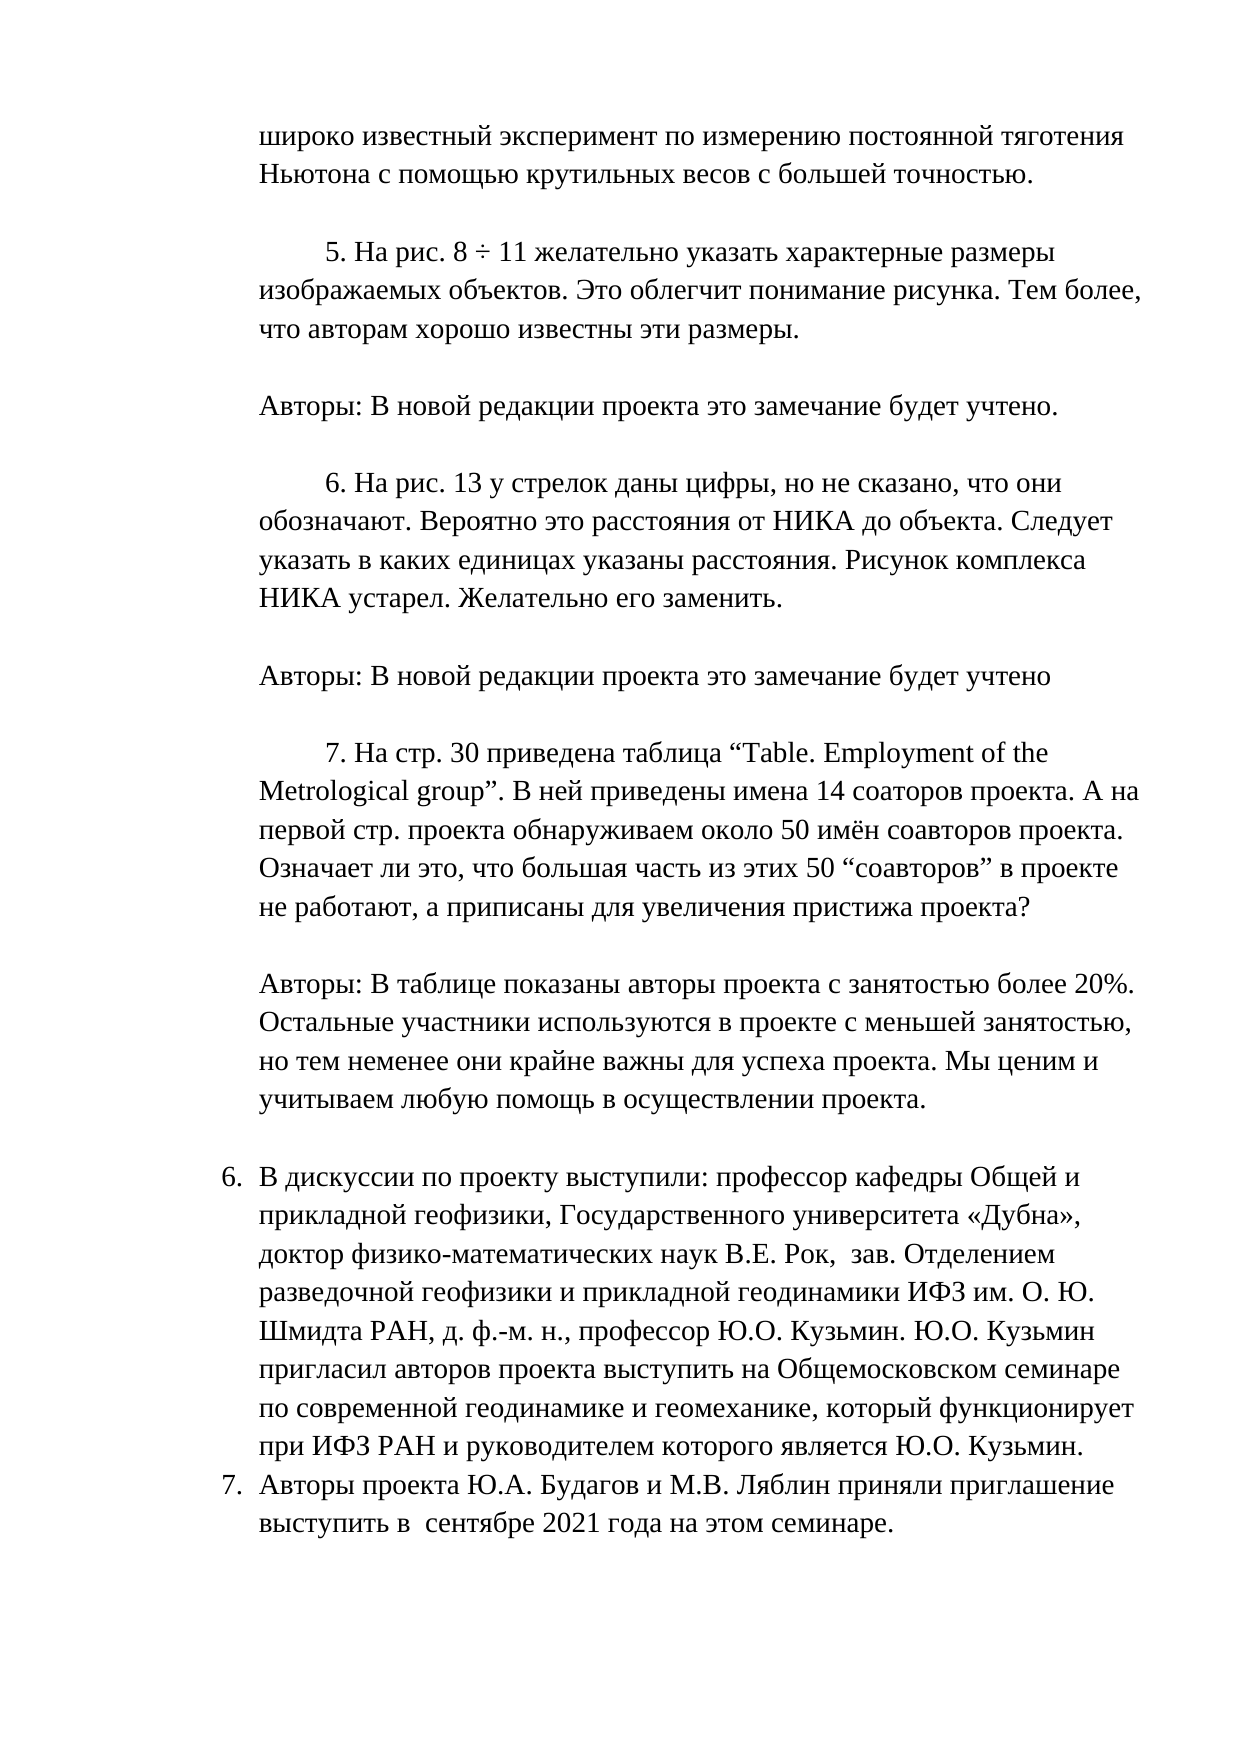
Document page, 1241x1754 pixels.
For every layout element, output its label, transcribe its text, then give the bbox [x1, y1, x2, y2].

list 6. На рис. 13 у стрелок даны цифры, но не сказано, что они обозначают. Вероятно это расстояния от НИКА до объекта. Следует указать в каких единицах указаны расстояния. Рисунок комплекса НИКА устарел. Желательно его заменить. [258, 465, 1152, 614]
list Авторы: В новой редакции проекта это замечание будет учтено [258, 658, 1152, 691]
list доктор физико-математических наук В.Е. Рок, зав. Отделением разведочной геофизики и прикладной геодинамики ИФЗ им. О. Ю. Шмидта РАН, д. ф.-м. н., профессор Ю.О. Кузьмин. Ю.О. Кузьмин [258, 1236, 1152, 1346]
list Авторы проекта Ю.А. Будагов и М.В. Ляблин приняли приглашение выступить в сентябре 2021 года на этом семинаре. [221, 1467, 1152, 1539]
list 7. На стр. 30 приведена таблица “Тable. Employment of the Metrological group”. В ней приведены имена 14 соаторов проекта. А на первой стр. проекта обнаруживаем около 50 имён соавторов проекта. Означает ли это, что большая часть из этих 50 “соавторов” в проекте не работают, а приписаны для увеличения пристижа проекта? [258, 735, 1152, 922]
list В дискуссии по проекту выступили: профессор кафедры Общей и прикладной геофизики, Государственного университета «Дубна», [221, 1159, 1152, 1231]
list пригласил авторов проекта выступить на Общемосковском семинаре по современной геодинамике и геомеханике, который функционирует при ИФЗ РАН и руководителем которого является Ю.О. Кузьмин. [258, 1351, 1152, 1462]
list Авторы: В таблице показаны авторы проекта с занятостью более 20%. Остальные участники используются в проекте с меньшей занятостью, но тем неменее они крайне важны для успеха проекта. Мы ценим и учитываем любую помощь в осуществлении проекта. [258, 966, 1152, 1115]
list 5. На рис. 8 ÷ 11 желательно указать характерные размеры изображаемых объектов. Это облегчит понимание рисунка. Тем более, что авторам хорошо известны эти размеры. [258, 234, 1152, 344]
list Авторы: В новой редакции проекта это замечание будет учтено. [258, 388, 1152, 421]
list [258, 118, 1152, 190]
